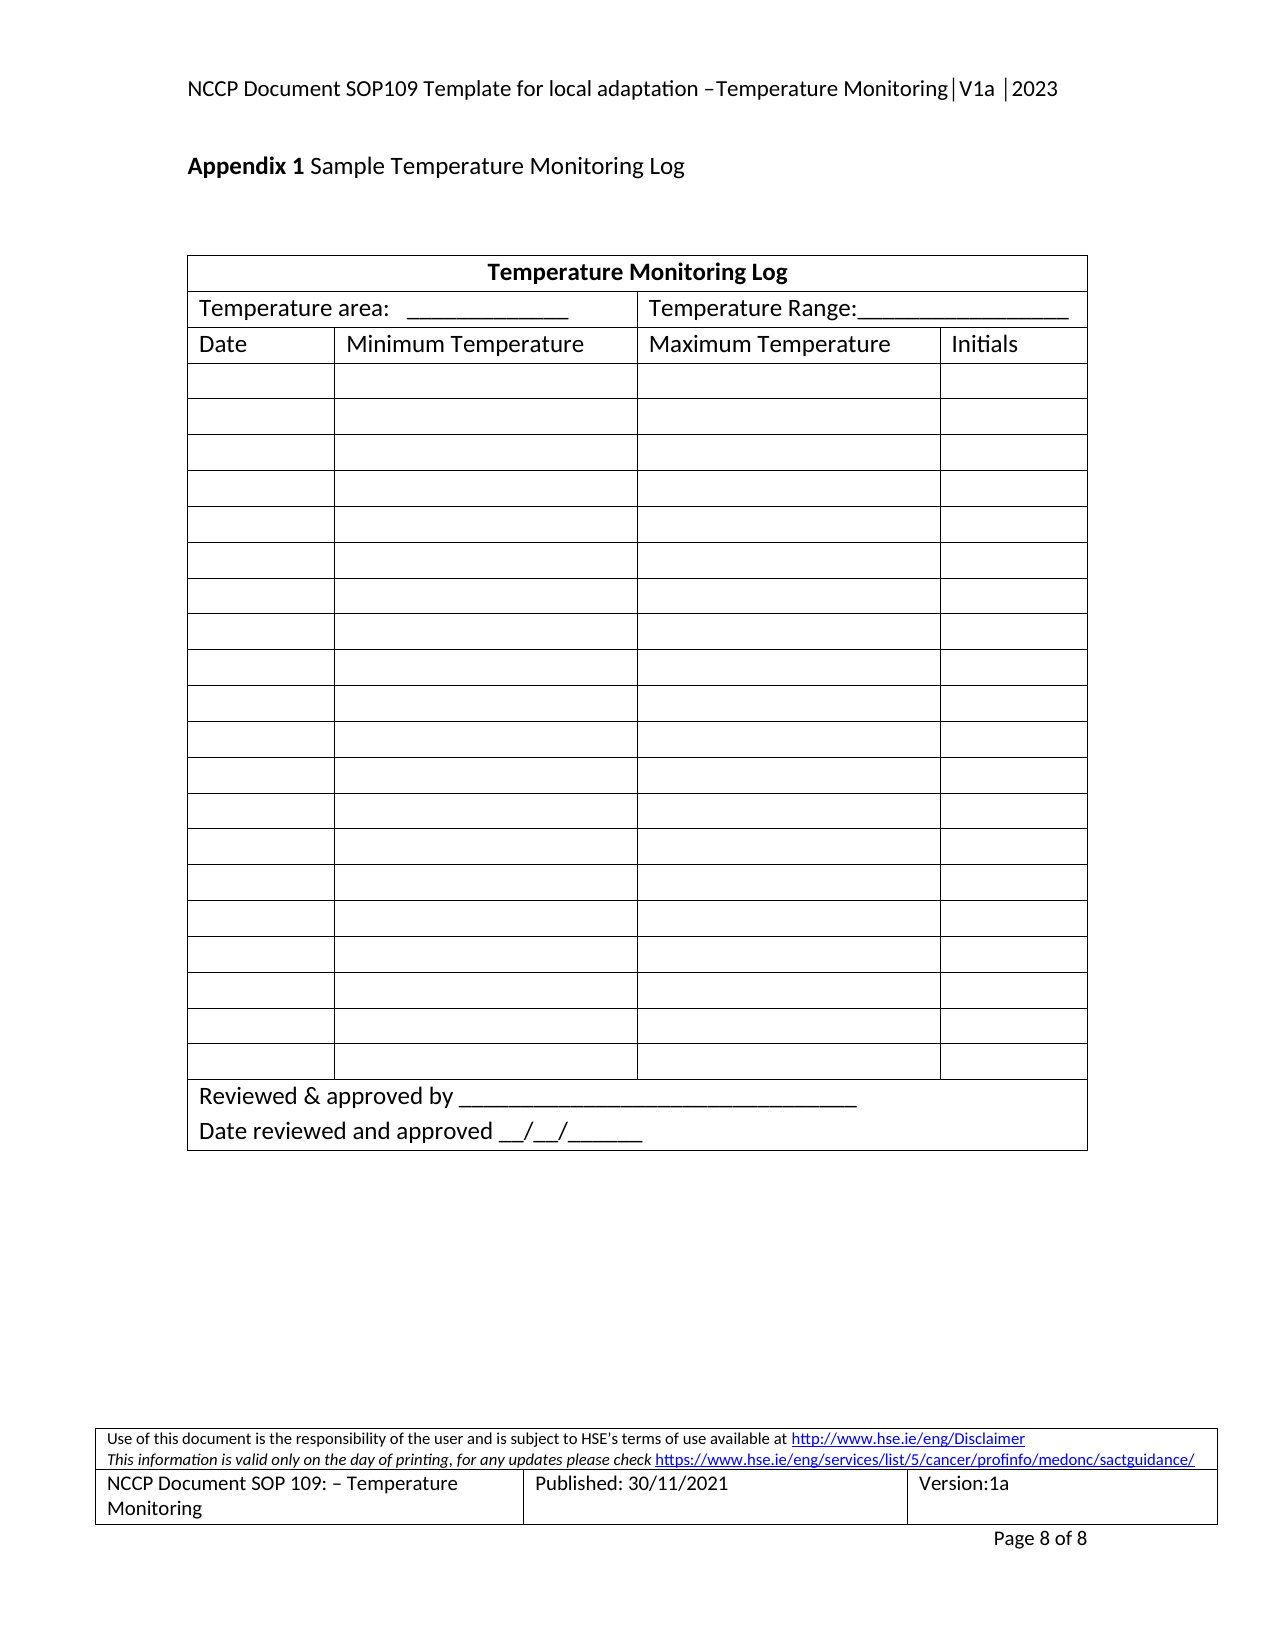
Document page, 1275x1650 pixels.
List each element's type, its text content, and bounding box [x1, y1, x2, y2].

table_cell [188, 865, 334, 900]
table_cell [941, 650, 1087, 685]
table_cell [188, 794, 334, 828]
table_cell [188, 901, 334, 936]
table_cell [638, 1009, 940, 1043]
table_cell [638, 399, 940, 434]
table_cell [638, 543, 940, 577]
table_cell Initials [941, 328, 1087, 362]
table_cell Reviewed & approved by ________________________________ Date reviewed and approved __/__/______ [188, 1080, 1087, 1150]
table_cell [638, 937, 940, 972]
table_cell [335, 399, 637, 434]
table_cell [638, 579, 940, 613]
table_cell [335, 650, 637, 685]
table_cell [188, 435, 334, 470]
table_cell [941, 1044, 1087, 1079]
table_cell [638, 650, 940, 685]
table_cell [335, 471, 637, 506]
table_cell [188, 364, 334, 398]
table_cell [335, 722, 637, 757]
table_cell [188, 686, 334, 721]
table_cell [188, 471, 334, 506]
table_cell [941, 399, 1087, 434]
table_cell [188, 543, 334, 577]
table_cell [941, 973, 1087, 1007]
table_cell [335, 435, 637, 470]
table_cell [638, 614, 940, 649]
table_cell [335, 1044, 637, 1079]
table_cell [941, 829, 1087, 864]
table_cell [188, 937, 334, 972]
table_cell [188, 579, 334, 613]
table_cell [638, 435, 940, 470]
table_cell Minimum Temperature [335, 328, 637, 362]
table_cell [638, 722, 940, 757]
table_cell [638, 829, 940, 864]
table_cell [941, 579, 1087, 613]
table_cell [335, 758, 637, 792]
table_cell [941, 507, 1087, 542]
table_cell [188, 614, 334, 649]
table_cell [941, 865, 1087, 900]
table_cell [335, 973, 637, 1007]
table_cell [638, 1044, 940, 1079]
table_cell [335, 686, 637, 721]
table_cell [941, 364, 1087, 398]
table_cell [638, 507, 940, 542]
text Appendix 1 Sample Temperature Monitoring Log [187, 150, 1088, 181]
table_cell [188, 399, 334, 434]
table_cell [188, 973, 334, 1007]
table_cell [638, 758, 940, 792]
table_cell [335, 1009, 637, 1043]
table_cell Maximum Temperature [638, 328, 940, 362]
table_cell [941, 722, 1087, 757]
table_cell [638, 364, 940, 398]
table_cell [638, 865, 940, 900]
table_cell [638, 794, 940, 828]
table_cell [188, 1044, 334, 1079]
table_cell [941, 794, 1087, 828]
table_cell Temperature area: _____________ [188, 292, 637, 327]
table_cell [335, 865, 637, 900]
table_cell Temperature Range:_________________ [638, 292, 1087, 327]
table_cell [638, 686, 940, 721]
table_cell [188, 722, 334, 757]
table_cell [188, 758, 334, 792]
table_cell [941, 543, 1087, 577]
table_cell [941, 1009, 1087, 1043]
table_cell [335, 614, 637, 649]
table_cell [188, 507, 334, 542]
table_cell [941, 758, 1087, 792]
table_cell [335, 937, 637, 972]
table_cell [188, 1009, 334, 1043]
table_header Temperature Monitoring Log [188, 256, 1087, 291]
table_cell [638, 471, 940, 506]
table_cell [188, 829, 334, 864]
table_cell [188, 650, 334, 685]
table_cell [335, 901, 637, 936]
table_cell [941, 471, 1087, 506]
table_cell [335, 794, 637, 828]
table_cell [335, 829, 637, 864]
table_cell [335, 507, 637, 542]
table_cell [941, 614, 1087, 649]
table_cell [335, 543, 637, 577]
table_cell [941, 686, 1087, 721]
table_cell [335, 364, 637, 398]
table_cell [638, 901, 940, 936]
table_cell [941, 937, 1087, 972]
table_cell [941, 435, 1087, 470]
table_cell [941, 901, 1087, 936]
table_cell [638, 973, 940, 1007]
table_cell [335, 579, 637, 613]
table_cell Date [188, 328, 334, 362]
